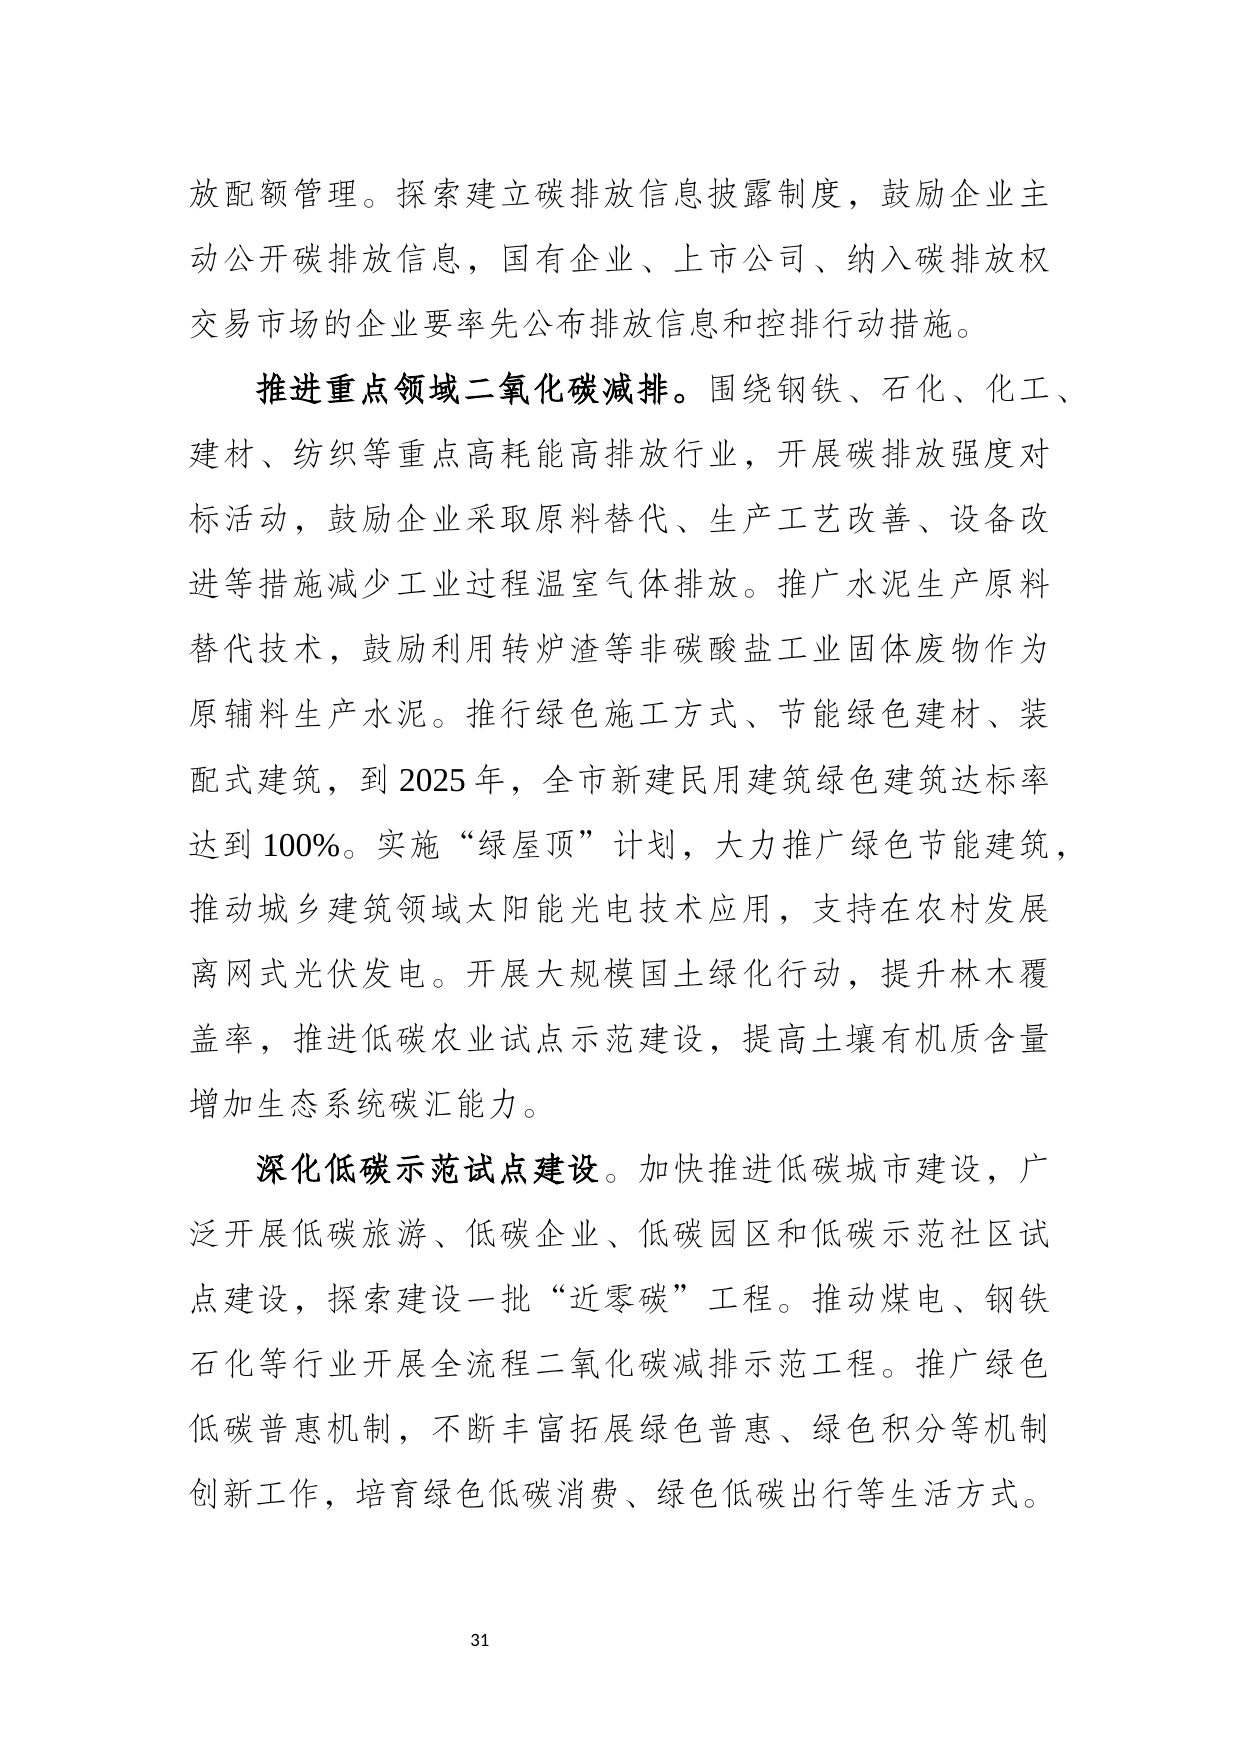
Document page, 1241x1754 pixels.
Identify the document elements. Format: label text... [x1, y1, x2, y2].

text 深化低碳示范试点建设。加快推进低碳城市建设，广泛开展低碳旅游、低碳企业、低碳园区和低碳示范社区试点建设，探索建设一批“近零碳”工程。推动煤电、钢铁、石化等行业开展全流程二氧化碳减排示范工程。推广绿色低碳普惠机制，不断丰富拓展绿色普惠、绿色积分等机制创新工作，培育绿色低碳消费、绿色低碳出行等生活方式。 [187, 1137, 1053, 1527]
text 推进重点领域二氧化碳减排。围绕钢铁、石化、化工、建材、纺织等重点高耗能高排放行业，开展碳排放强度对标活动，鼓励企业采取原料替代、生产工艺改善、设备改进等措施减少工业过程温室气体排放。推广水泥生产原料替代技术，鼓励利用转炉渣等非碳酸盐工业固体废物作为原辅料生产水泥。推行绿色施工方式、节能绿色建材、装配式建筑，到2025年，全市新建民用建筑绿色建筑达标率达到100%。实施“绿屋顶”计划，大力推广绿色节能建筑，推动城乡建筑领域太阳能光电技术应用，支持在农村发展离网式光伏发电。开展大规模国土绿化行动，提升林木覆盖率，推进低碳农业试点示范建设，提高土壤有机质含量，增加生态系统碳汇能力。 [187, 357, 1053, 1137]
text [187, 162, 1053, 357]
